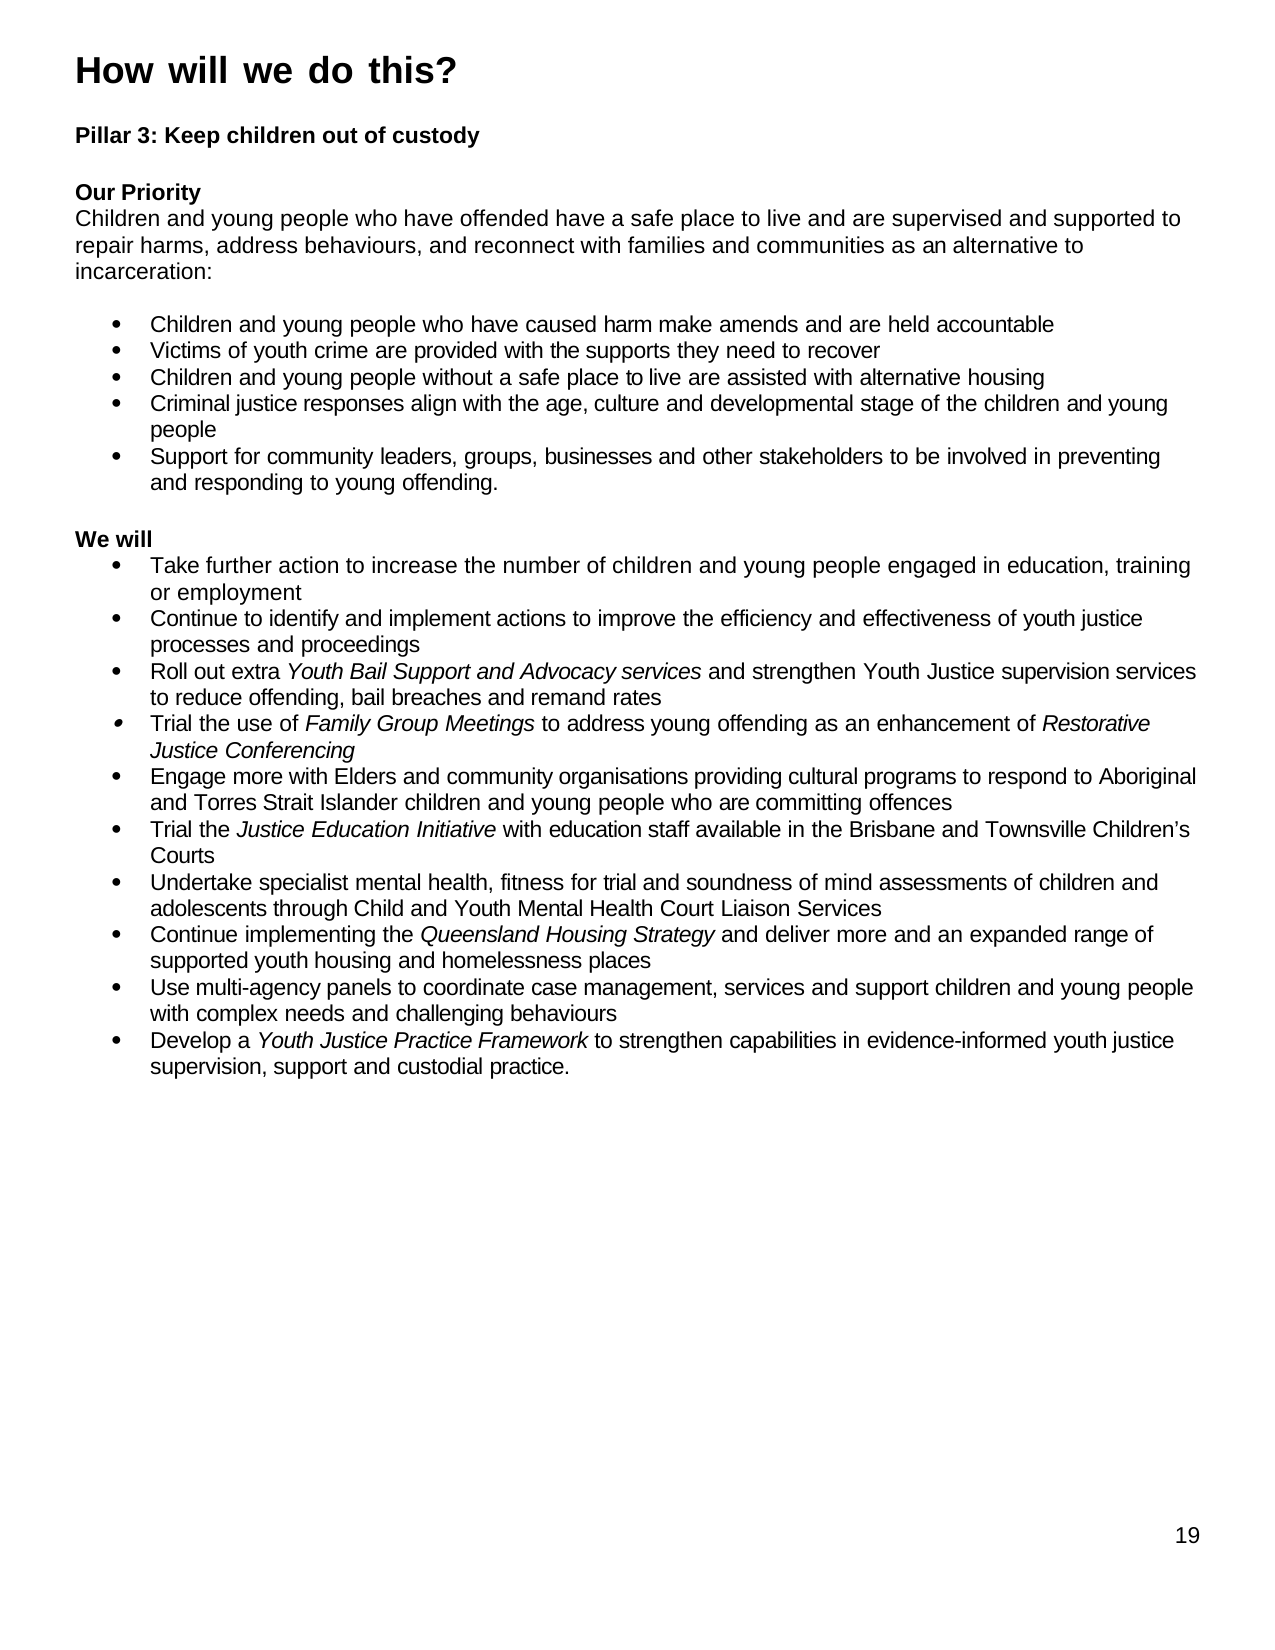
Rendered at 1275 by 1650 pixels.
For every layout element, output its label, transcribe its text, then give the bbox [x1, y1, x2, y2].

list Support for community leaders, groups, businesses and other stakeholders to be involved in preventing and responding to young offending. [112, 443, 1200, 495]
list Develop a Youth Justice Practice Framework to strengthen capabilities in evidence-informed youth justice supervision, support and custodial practice. [112, 1027, 1200, 1079]
list Children and young people without a safe place to live are assisted with alternative housing [112, 363, 1200, 390]
subtitle Our Priority [75, 179, 1200, 205]
subtitle How will we do this? [75, 48, 1200, 92]
text Children and young people who have offended have a safe place to live and are supervised and supported to repair harms, address behaviours, and reconnect with families and communities as an alternative to incarceration: [75, 205, 1200, 284]
list Trial the Justice Education Initiative with education staff available in the Brisbane and Townsville Children’s Courts [112, 816, 1200, 868]
subtitle We will [75, 526, 1200, 552]
list Continue to identify and implement actions to improve the efficiency and effectiveness of youth justice processes and proceedings [112, 605, 1200, 658]
list Use multi-agency panels to coordinate case management, services and support children and young people with complex needs and challenging behaviours [112, 974, 1200, 1027]
subtitle Pillar 3: Keep children out of custody [75, 122, 1200, 148]
list Continue implementing the Queensland Housing Strategy and deliver more and an expanded range of supported youth housing and homelessness places [112, 921, 1200, 974]
list Criminal justice responses align with the age, culture and developmental stage of the children and young people [112, 390, 1200, 443]
list Take further action to increase the number of children and young people engaged in education, training or employment [112, 552, 1200, 605]
list Trial the use of Family Group Meetings to address young offending as an enhancement of Restorative Justice Conferencing [112, 710, 1200, 763]
list Roll out extra Youth Bail Support and Advocacy services and strengthen Youth Justice supervision services to reduce offending, bail breaches and remand rates [112, 658, 1200, 710]
list Undertake specialist mental health, fitness for trial and soundness of mind assessments of children and adolescents through Child and Youth Mental Health Court Liaison Services [112, 868, 1200, 921]
list Victims of youth crime are provided with the supports they need to recover [112, 337, 1200, 363]
list Children and young people who have caused harm make amends and are held accountable [112, 311, 1200, 337]
list Engage more with Elders and community organisations providing cultural programs to respond to Aboriginal and Torres Strait Islander children and young people who are committing offences [112, 763, 1200, 816]
